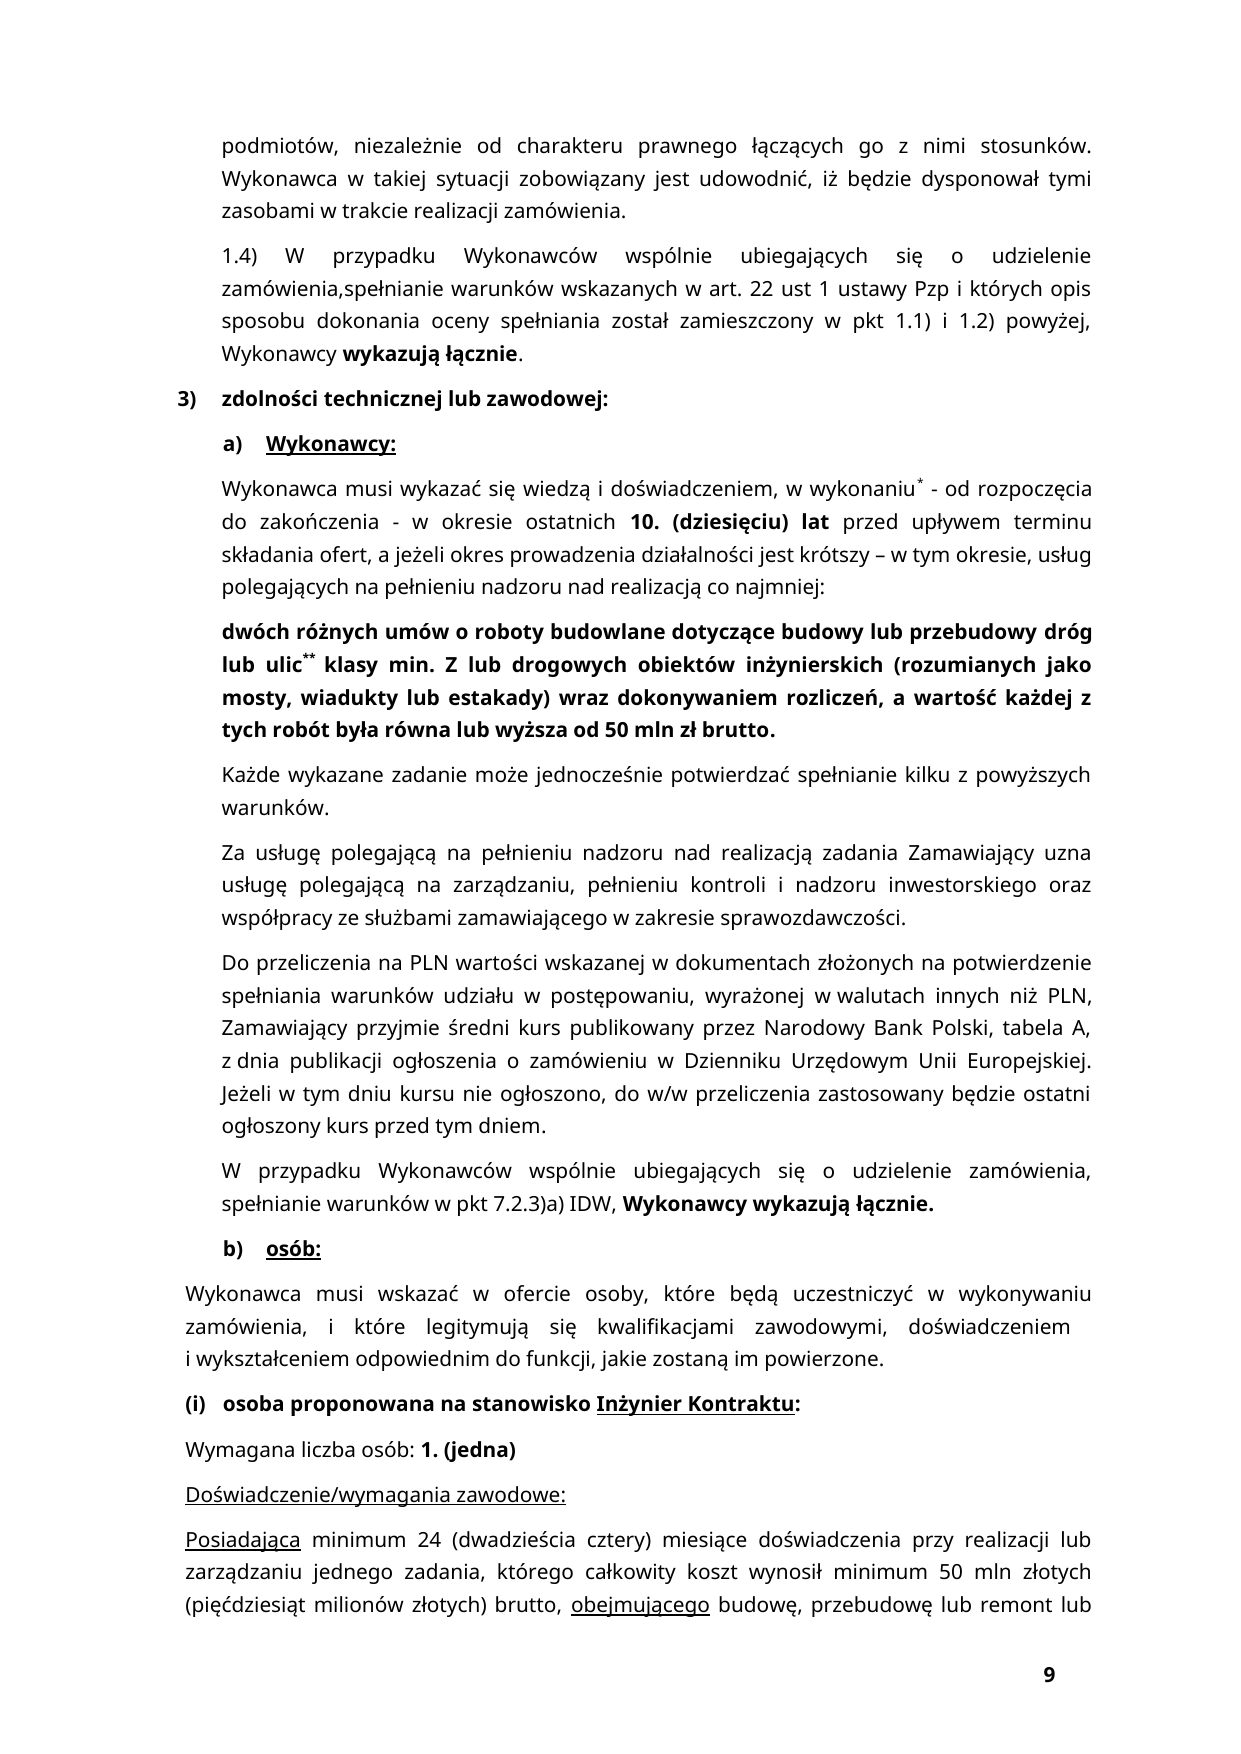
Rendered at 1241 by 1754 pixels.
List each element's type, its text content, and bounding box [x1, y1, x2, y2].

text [221, 131, 1092, 225]
text 1.4) W przypadku Wykonawców wspólnie ubiegających się o udzielenie zamówienia,spełnianie warunków wskazanych w art. 22 ust 1 ustawy Pzp i których opis sposobu dokonania oceny spełniania został zamieszczony w pkt 1.1) i 1.2) powyżej, Wykonawcy wykazują łącznie. [221, 241, 1092, 368]
text Do przeliczenia na PLN wartości wskazanej w dokumentach złożonych na potwierdzenie spełniania warunków udziału w postępowaniu, wyrażonej w walutach innych niż PLN, Zamawiający przyjmie średni kurs publikowany przez Narodowy Bank Polski, tabela A, z dnia publikacji ogłoszenia o zamówieniu w Dzienniku Urzędowym Unii Europejskiej. Jeżeli w tym dniu kursu nie ogłoszono, do w/w przeliczenia zastosowany będzie ostatni ogłoszony kurs przed tym dniem. [221, 948, 1092, 1140]
text Wymagana liczba osób: 1. (jedna) [148, 1435, 1092, 1463]
text Za usługę polegającą na pełnieniu nadzoru nad realizacją zadania Zamawiający uzna usługę polegającą na zarządzaniu, pełnieniu kontroli i nadzoru inwestorskiego oraz współpracy ze służbami zamawiającego w zakresie sprawozdawczości. [221, 838, 1092, 932]
text W przypadku Wykonawców wspólnie ubiegających się o udzielenie zamówienia, spełnianie warunków w pkt 7.2.3)a) IDW, Wykonawcy wykazują łącznie. [221, 1156, 1092, 1217]
text Każde wykazane zadanie może jednocześnie potwierdzać spełnianie kilku z powyższych warunków. [221, 760, 1092, 821]
text Wykonawca musi wykazać się wiedzą i doświadczeniem, w wykonaniu* - od rozpoczęcia do zakończenia - w okresie ostatnich 10. (dziesięciu) lat przed upływem terminu składania ofert, a jeżeli okres prowadzenia działalności jest krótszy – w tym okresie, usług polegających na pełnieniu nadzoru nad realizacją co najmniej: [221, 474, 1092, 601]
text dwóch różnych umów o roboty budowlane dotyczące budowy lub przebudowy dróg lub ulic** klasy min. Z lub drogowych obiektów inżynierskich (rozumianych jako mosty, wiadukty lub estakady) wraz dokonywaniem rozliczeń, a wartość każdej z tych robót była równa lub wyższa od 50 mln zł brutto. [222, 617, 1092, 744]
text a) Wykonawcy: [223, 429, 1092, 458]
list osoba proponowana na stanowisko Inżynier Kontraktu: [185, 1389, 1092, 1418]
text Doświadczenie/wymagania zawodowe: [148, 1480, 1092, 1508]
text b) osób: [223, 1234, 1092, 1263]
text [185, 1525, 1092, 1618]
text Wykonawca musi wskazać w ofercie osoby, które będą uczestniczyć w wykonywaniu zamówienia, i które legitymują się kwalifikacjami zawodowymi, doświadczeniem i wykształceniem odpowiednim do funkcji, jakie zostaną im powierzone. [185, 1279, 1092, 1373]
text 3) zdolności technicznej lub zawodowej: [177, 384, 1092, 413]
